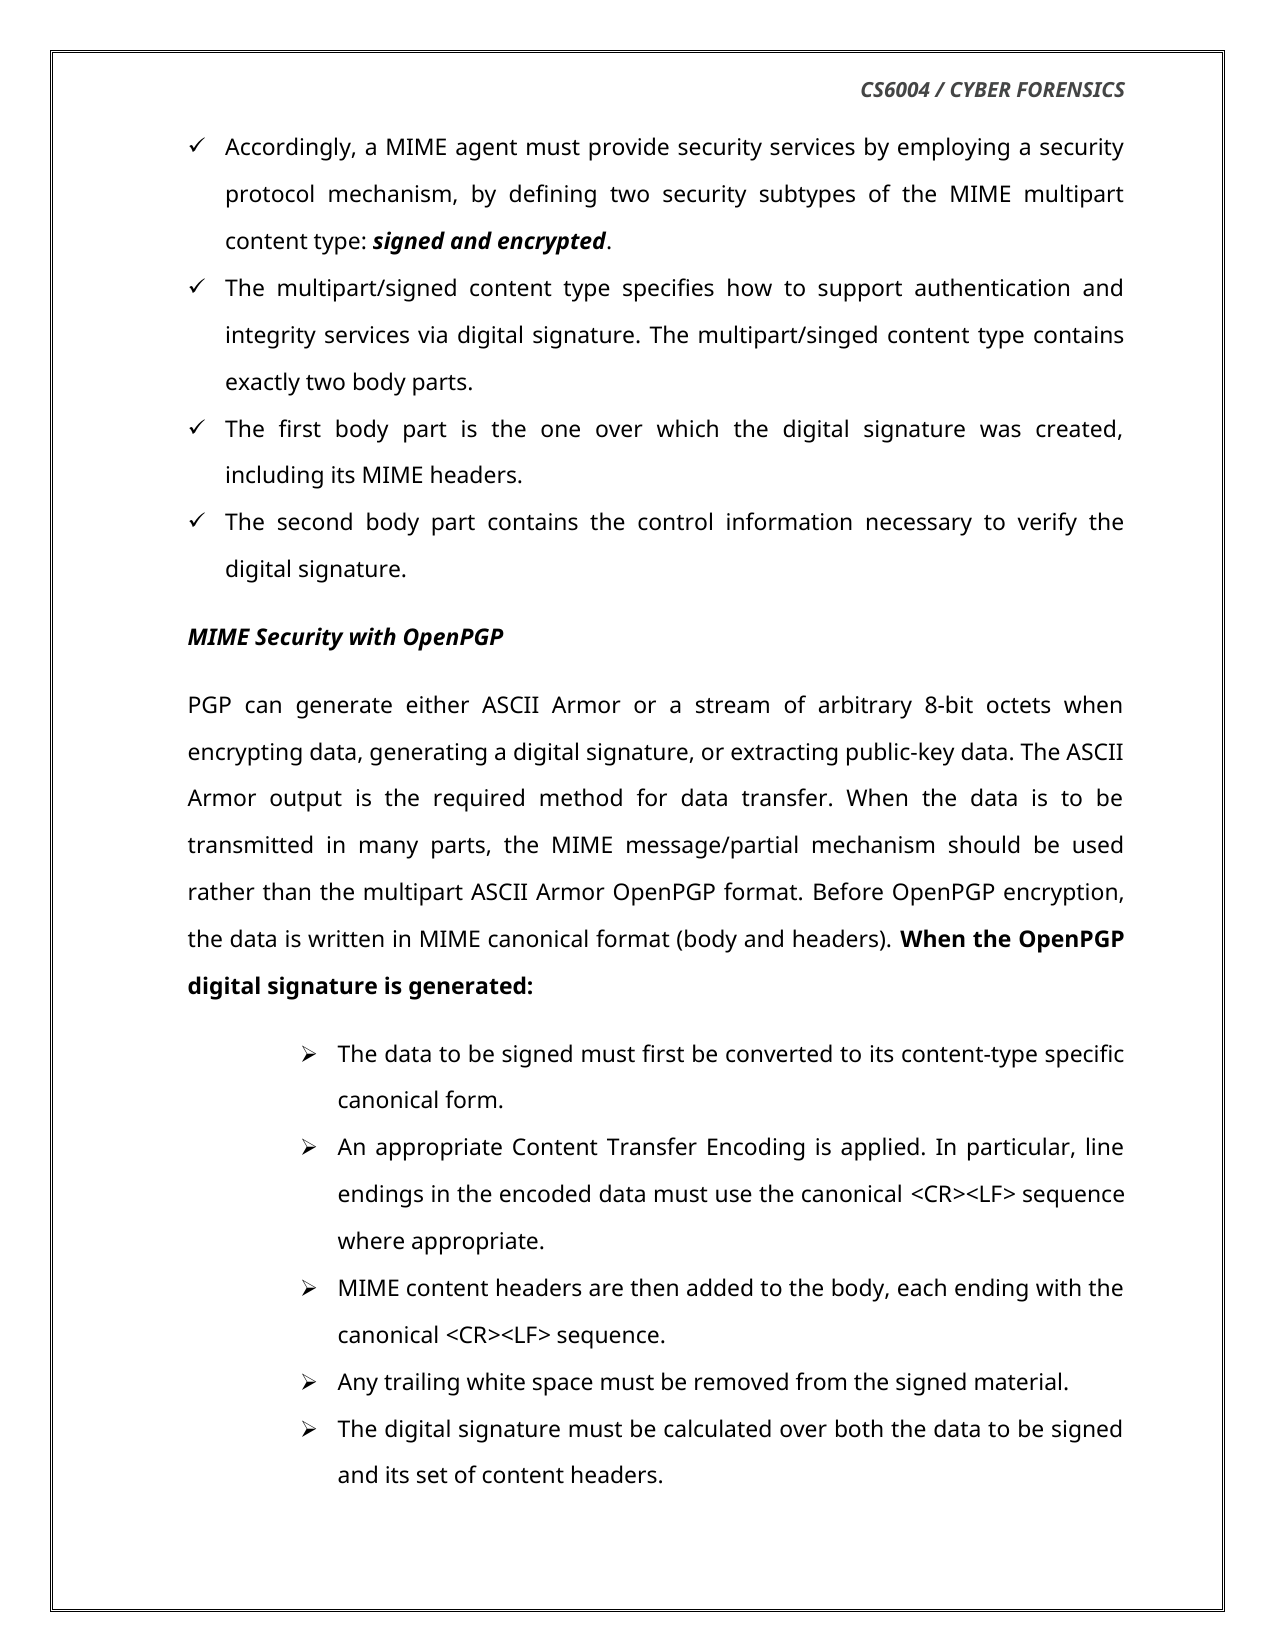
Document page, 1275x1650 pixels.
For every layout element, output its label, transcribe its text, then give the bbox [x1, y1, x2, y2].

list The first body part is the one over which the digital signature was created, including its MIME headers. [187, 412, 1125, 491]
list An appropriate Content Transfer Encoding is applied. In particular, line endings in the encoded data must use the canonical <CR><LF> sequence where appropriate. [300, 1131, 1125, 1256]
text MIME Security with OpenPGP [187, 621, 1125, 652]
list Any trailing white space must be removed from the signed material. [300, 1366, 1125, 1397]
list Accordingly, a MIME agent must provide security services by employing a security protocol mechanism, by defining two security subtypes of the MIME multipart content type: signed and encrypted. [187, 131, 1125, 256]
text PGP can generate either ASCII Armor or a stream of arbitrary 8-bit octets when encrypting data, generating a digital signature, or extracting public-key data. The ASCII Armor output is the required method for data transfer. When the data is to be transmitted in many parts, the MIME message/partial mechanism should be used rather than the multipart ASCII Armor OpenPGP format. Before OpenPGP encryption, the data is written in MIME canonical format (body and headers). When the OpenPGP digital signature is generated: [187, 688, 1125, 1001]
list The data to be signed must first be converted to its content-type specific canonical form. [300, 1037, 1125, 1116]
list The digital signature must be calculated over both the data to be signed and its set of content headers. [300, 1412, 1125, 1491]
list The second body part contains the control information necessary to verify the digital signature. [187, 506, 1125, 584]
list The multipart/signed content type specifies how to support authentication and integrity services via digital signature. The multipart/singed content type contains exactly two body parts. [187, 272, 1125, 397]
list MIME content headers are then added to the body, each ending with the canonical <CR><LF> sequence. [300, 1272, 1125, 1350]
